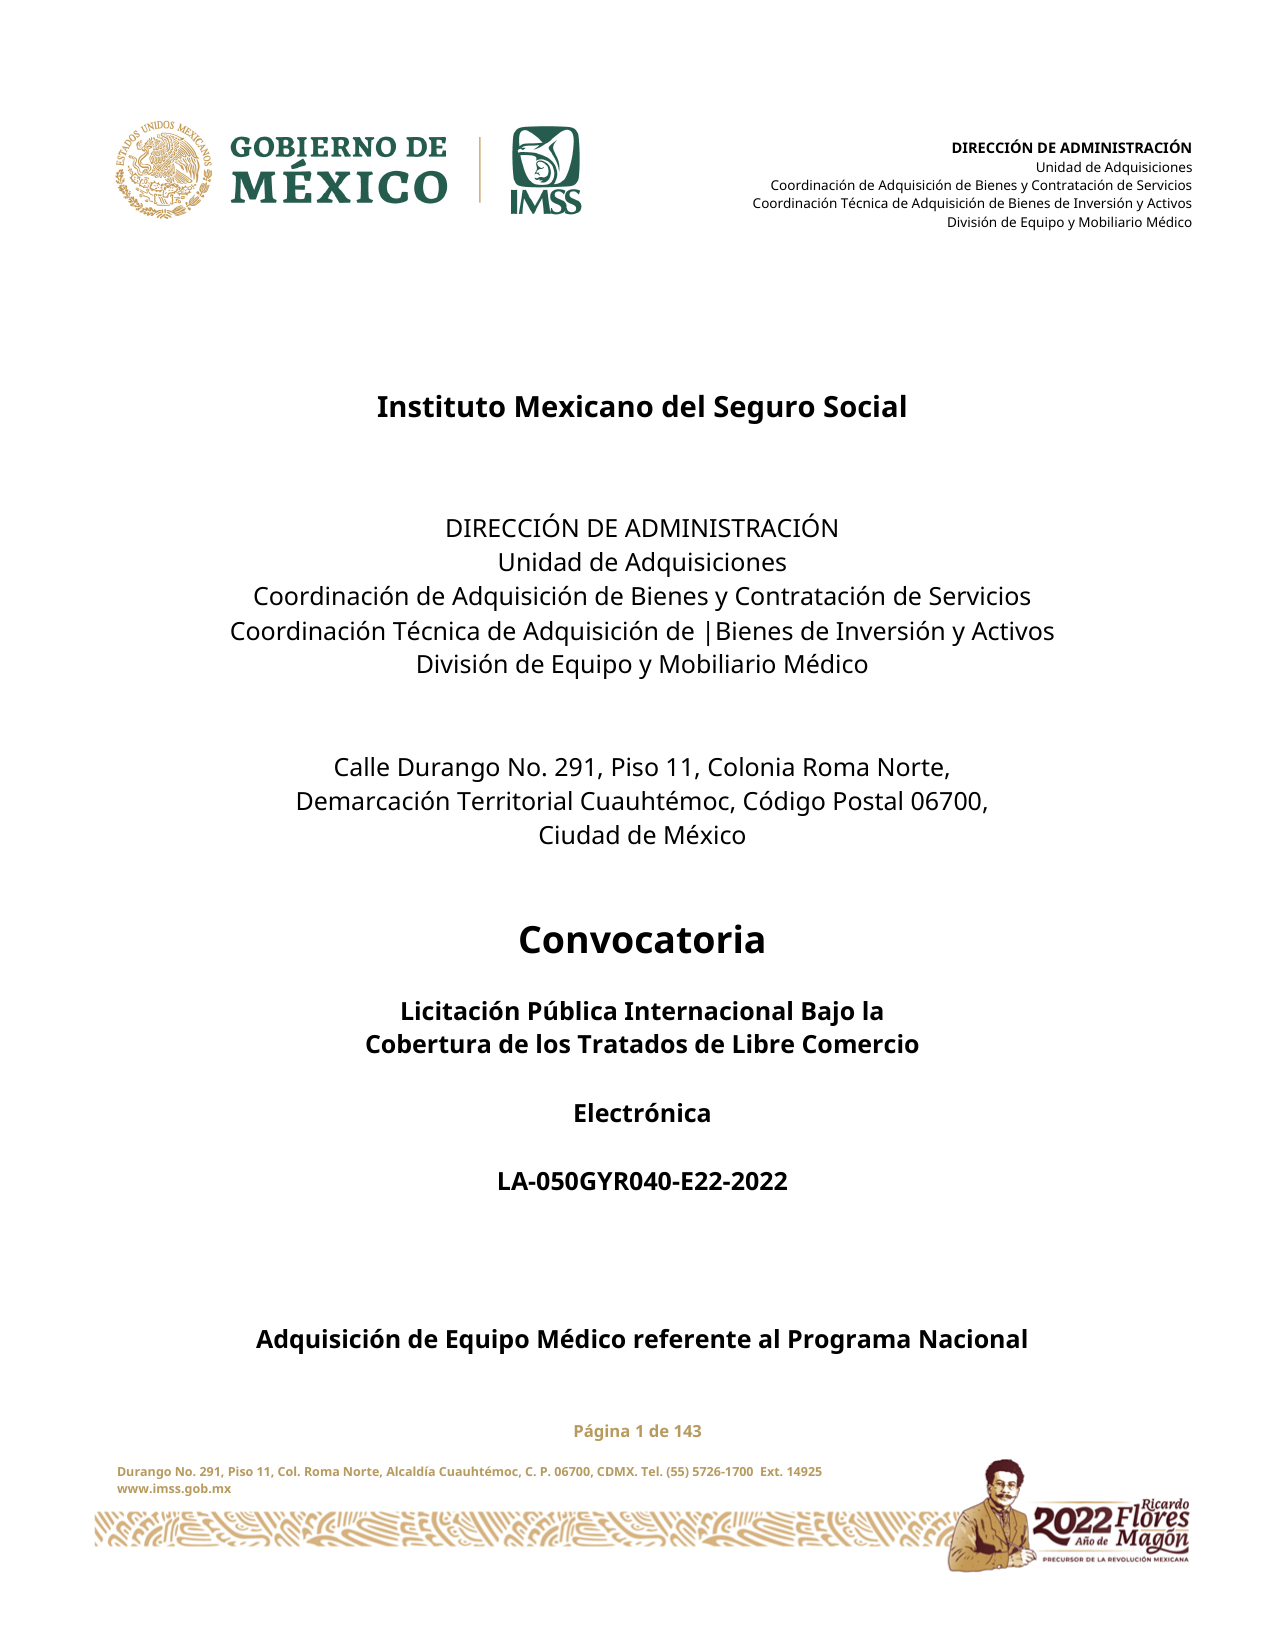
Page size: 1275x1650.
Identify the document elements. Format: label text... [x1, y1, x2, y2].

text Ciudad de México [195, 817, 1090, 852]
text Demarcación Territorial Cuauhtémoc, Código Postal 06700, [195, 783, 1090, 817]
text Licitación Pública Internacional Bajo la [195, 993, 1090, 1027]
text Coordinación Técnica de Adquisición de |Bienes de Inversión y Activos [195, 613, 1090, 647]
picture [3, 1453, 1275, 1623]
text Coordinación de Adquisición de Bienes y Contratación de Servicios [195, 579, 1090, 613]
text Cobertura de los Tratados de Libre Comercio [195, 1027, 1090, 1061]
text Electrónica [195, 1095, 1090, 1129]
text Instituto Mexicano del Seguro Social [195, 386, 1090, 426]
text División de Equipo y Mobiliario Médico [195, 647, 1090, 681]
text Convocatoria [195, 914, 1090, 965]
text Calle Durango No. 291, Piso 11, Colonia Roma Norte, [195, 749, 1090, 783]
text DIRECCIÓN DE ADMINISTRACIÓN [195, 511, 1090, 545]
picture [102, 107, 621, 222]
text Adquisición de Equipo Médico referente al Programa Nacional [195, 1322, 1090, 1356]
text LA-050GYR040-E22-2022 [195, 1163, 1090, 1197]
text Unidad de Adquisiciones [195, 545, 1090, 579]
